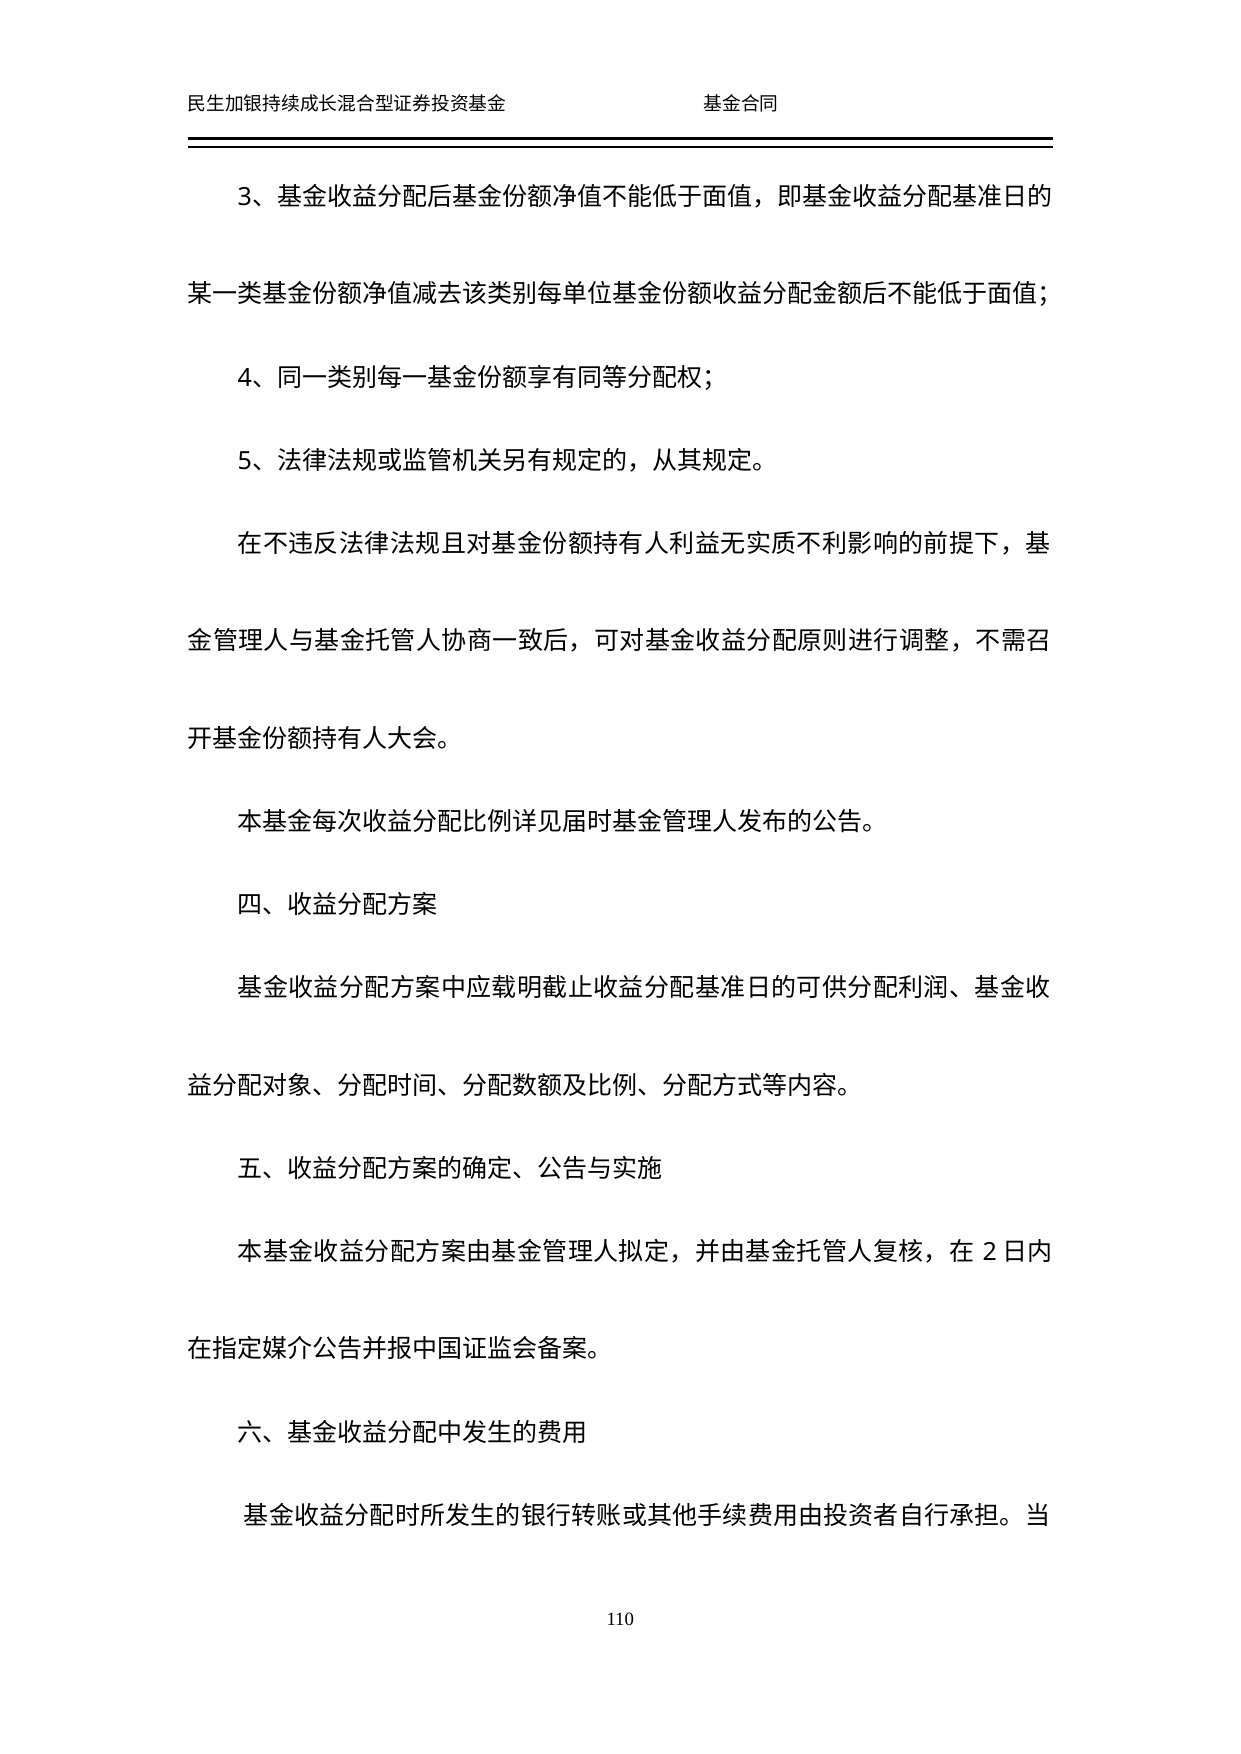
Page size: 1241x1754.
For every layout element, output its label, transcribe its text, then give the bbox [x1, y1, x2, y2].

text 3、基金收益分配后基金份额净值不能低于面值，即基金收益分配基准日的某一类基金份额净值减去该类别每单位基金份额收益分配金额后不能低于面值； [187, 162, 1053, 324]
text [187, 1481, 1053, 1546]
text 4、同一类别每一基金份额享有同等分配权； [187, 343, 1053, 408]
text 六、基金收益分配中发生的费用 [187, 1398, 1053, 1463]
text 五、收益分配方案的确定、公告与实施 [187, 1134, 1053, 1199]
text 本基金每次收益分配比例详见届时基金管理人发布的公告。 [187, 787, 1053, 852]
text 在不违反法律法规且对基金份额持有人利益无实质不利影响的前提下，基金管理人与基金托管人协商一致后，可对基金收益分配原则进行调整，不需召开基金份额持有人大会。 [187, 509, 1053, 769]
text 5、法律法规或监管机关另有规定的，从其规定。 [187, 426, 1053, 491]
text 本基金收益分配方案由基金管理人拟定，并由基金托管人复核，在2日内在指定媒介公告并报中国证监会备案。 [187, 1217, 1053, 1379]
text 基金收益分配方案中应载明截止收益分配基准日的可供分配利润、基金收益分配对象、分配时间、分配数额及比例、分配方式等内容。 [187, 953, 1053, 1116]
text 四、收益分配方案 [187, 870, 1053, 935]
